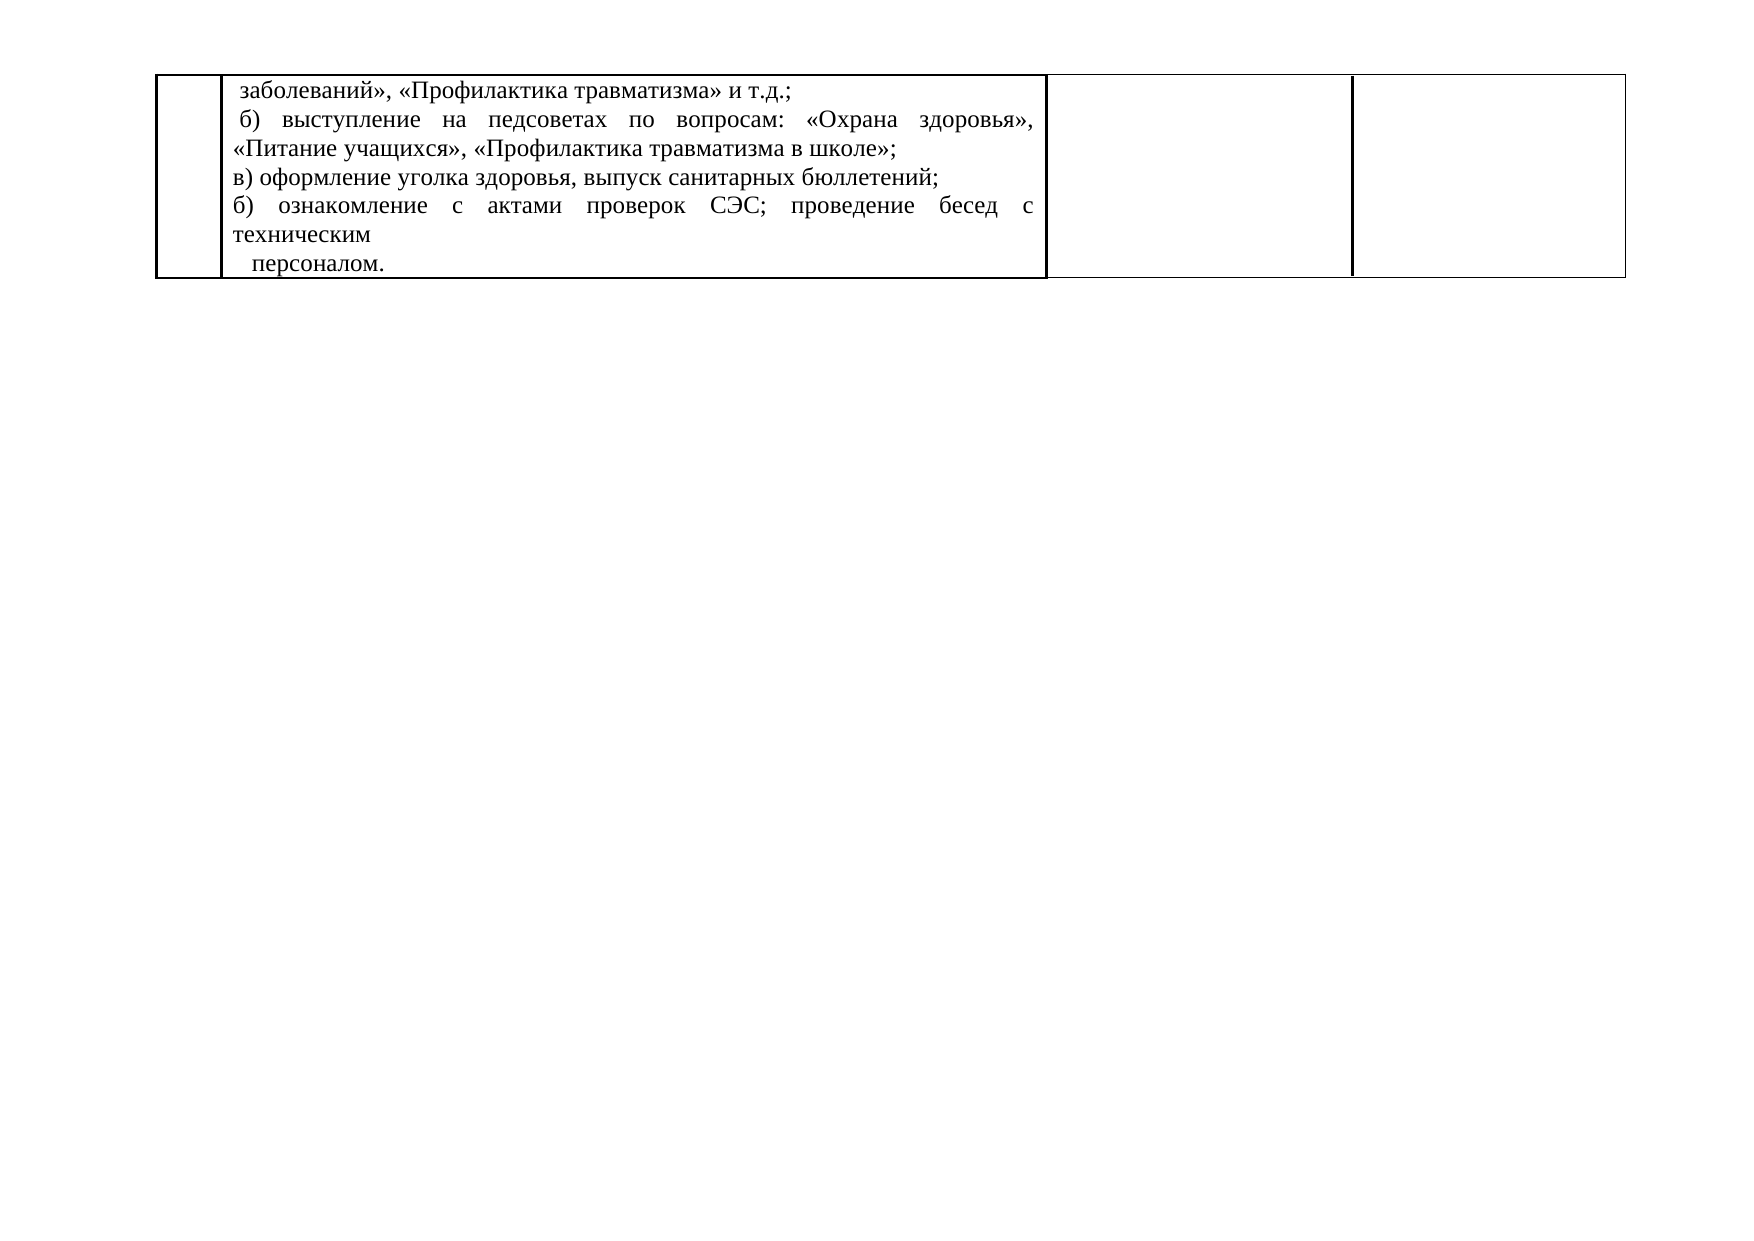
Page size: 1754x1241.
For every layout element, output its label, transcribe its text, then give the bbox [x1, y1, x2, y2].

table_cell 10 [158, 76, 220, 277]
table_cell в течение года [1353, 75, 1625, 277]
table_cell медработник [1048, 75, 1352, 277]
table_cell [223, 76, 1045, 277]
